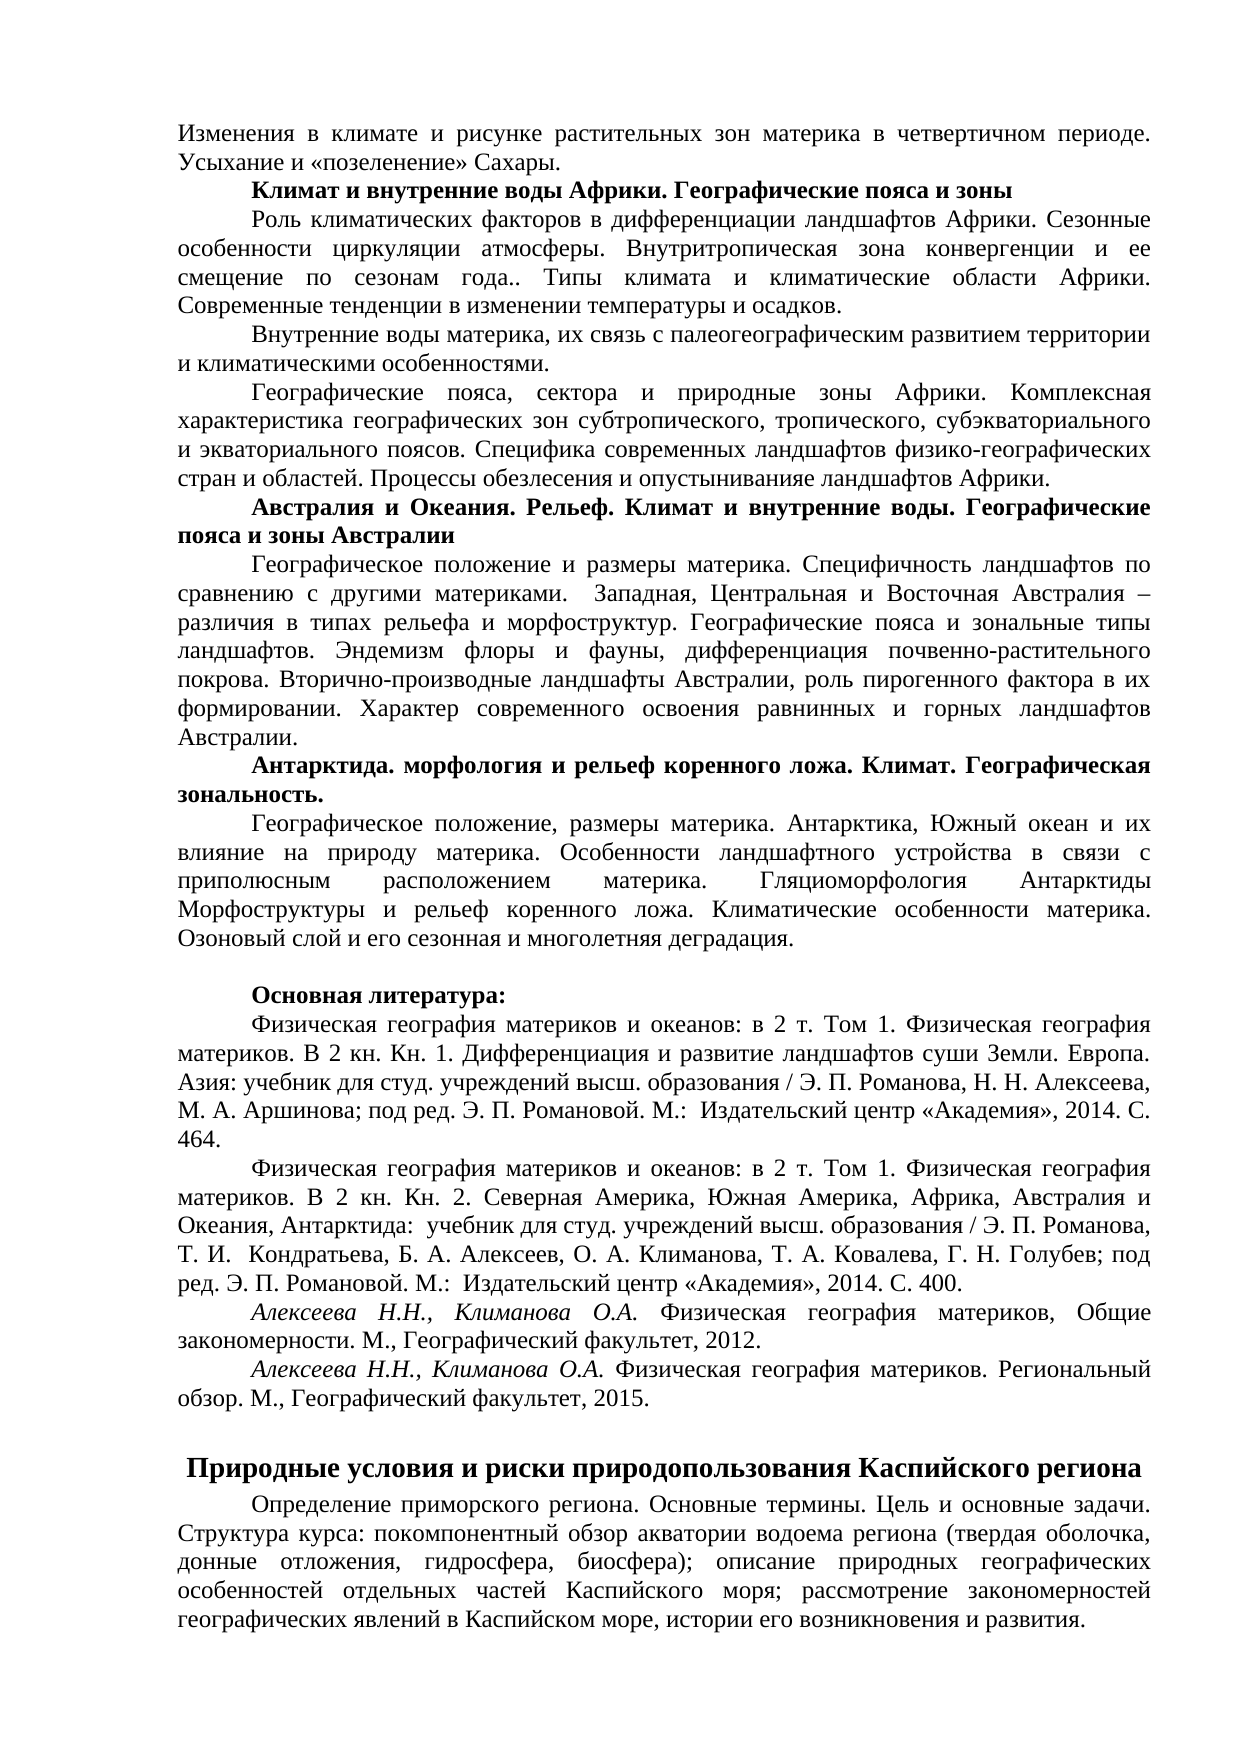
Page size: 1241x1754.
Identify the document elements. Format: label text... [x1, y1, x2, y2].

text Географическое положение, размеры материка. Антарктика, Южный океан и их влияние на природу материка. Особенности ландшафтного устройства в связи с приполюсным расположением материка. Гляциоморфология Антарктиды Морфоструктуры и рельеф коренного ложа. Климатические особенности материка. Озоновый слой и его сезонная и многолетняя деградация. [177, 808, 1152, 952]
text Природные условия и риски природопользования Каспийского региона [177, 1450, 1152, 1484]
text Австралия и Океания. Рельеф. Климат и внутренние воды. Географические пояса и зоны Австралии [177, 492, 1152, 549]
text Алексеева Н.Н., Климанова О.А. Физическая география материков. Региональный обзор. М., Географический факультет, 2015. [177, 1354, 1152, 1412]
text Внутренние воды материка, их связь с палеогеографическим развитием территории и климатическими особенностями. [177, 319, 1152, 377]
text Климат и внутренние воды Африки. Географические пояса и зоны [177, 176, 1152, 204]
text Географические пояса, сектора и природные зоны Африки. Комплексная характеристика географических зон субтропического, тропического, субэкваториального и экваториального поясов. Специфика современных ландшафтов физико-географических стран и областей. Процессы обезлесения и опустыниванияе ландшафтов Африки. [177, 377, 1152, 492]
text Определение приморского региона. Основные термины. Цель и основные задачи. Структура курса: покомпонентный обзор акватории водоема региона (твердая оболочка, донные отложения, гидросфера, биосфера); описание природных географических особенностей отдельных частей Каспийского моря; рассмотрение закономерностей географических явлений в Каспийском море, истории его возникновения и развития. [177, 1489, 1152, 1633]
text Роль климатических факторов в дифференциации ландшафтов Африки. Сезонные особенности циркуляции атмосферы. Внутритропическая зона конвергенции и ее смещение по сезонам года.. Типы климата и климатические области Африки. Современные тенденции в изменении температуры и осадков. [177, 204, 1152, 319]
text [177, 118, 1152, 176]
text Физическая география материков и океанов: в 2 т. Том 1. Физическая география материков. В 2 кн. Кн. 1. Дифференциация и развитие ландшафтов суши Земли. Европа. Азия: учебник для студ. учреждений высш. образования / Э. П. Романова, Н. Н. Алексеева, М. А. Аршинова; под ред. Э. П. Романовой. М.: Издательский центр «Академия», 2014. С. 464. [177, 1009, 1152, 1153]
text Географическое положение и размеры материка. Специфичность ландшафтов по сравнению с другими материками. Западная, Центральная и Восточная Австралия – различия в типах рельефа и морфоструктур. Географические пояса и зональные типы ландшафтов. Эндемизм флоры и фауны, дифференциация почвенно-растительного покрова. Вторично-производные ландшафты Австралии, роль пирогенного фактора в их формировании. Характер современного освоения равнинных и горных ландшафтов Австралии. [177, 549, 1152, 751]
text Основная литература: [177, 981, 1152, 1009]
text Физическая география материков и океанов: в 2 т. Том 1. Физическая география материков. В 2 кн. Кн. 2. Северная Америка, Южная Америка, Африка, Австралия и Океания, Антарктида: учебник для студ. учреждений высш. образования / Э. П. Романова, Т. И. Кондратьева, Б. А. Алексеев, О. А. Климанова, Т. А. Ковалева, Г. Н. Голубев; под ред. Э. П. Романовой. М.: Издательский центр «Академия», 2014. С. 400. [177, 1153, 1152, 1297]
text Антарктида. морфология и рельеф коренного ложа. Климат. Географическая зональность. [177, 751, 1152, 808]
text Алексеева Н.Н., Климанова О.А. Физическая география материков, Общие закономерности. М., Географический факультет, 2012. [177, 1297, 1152, 1354]
